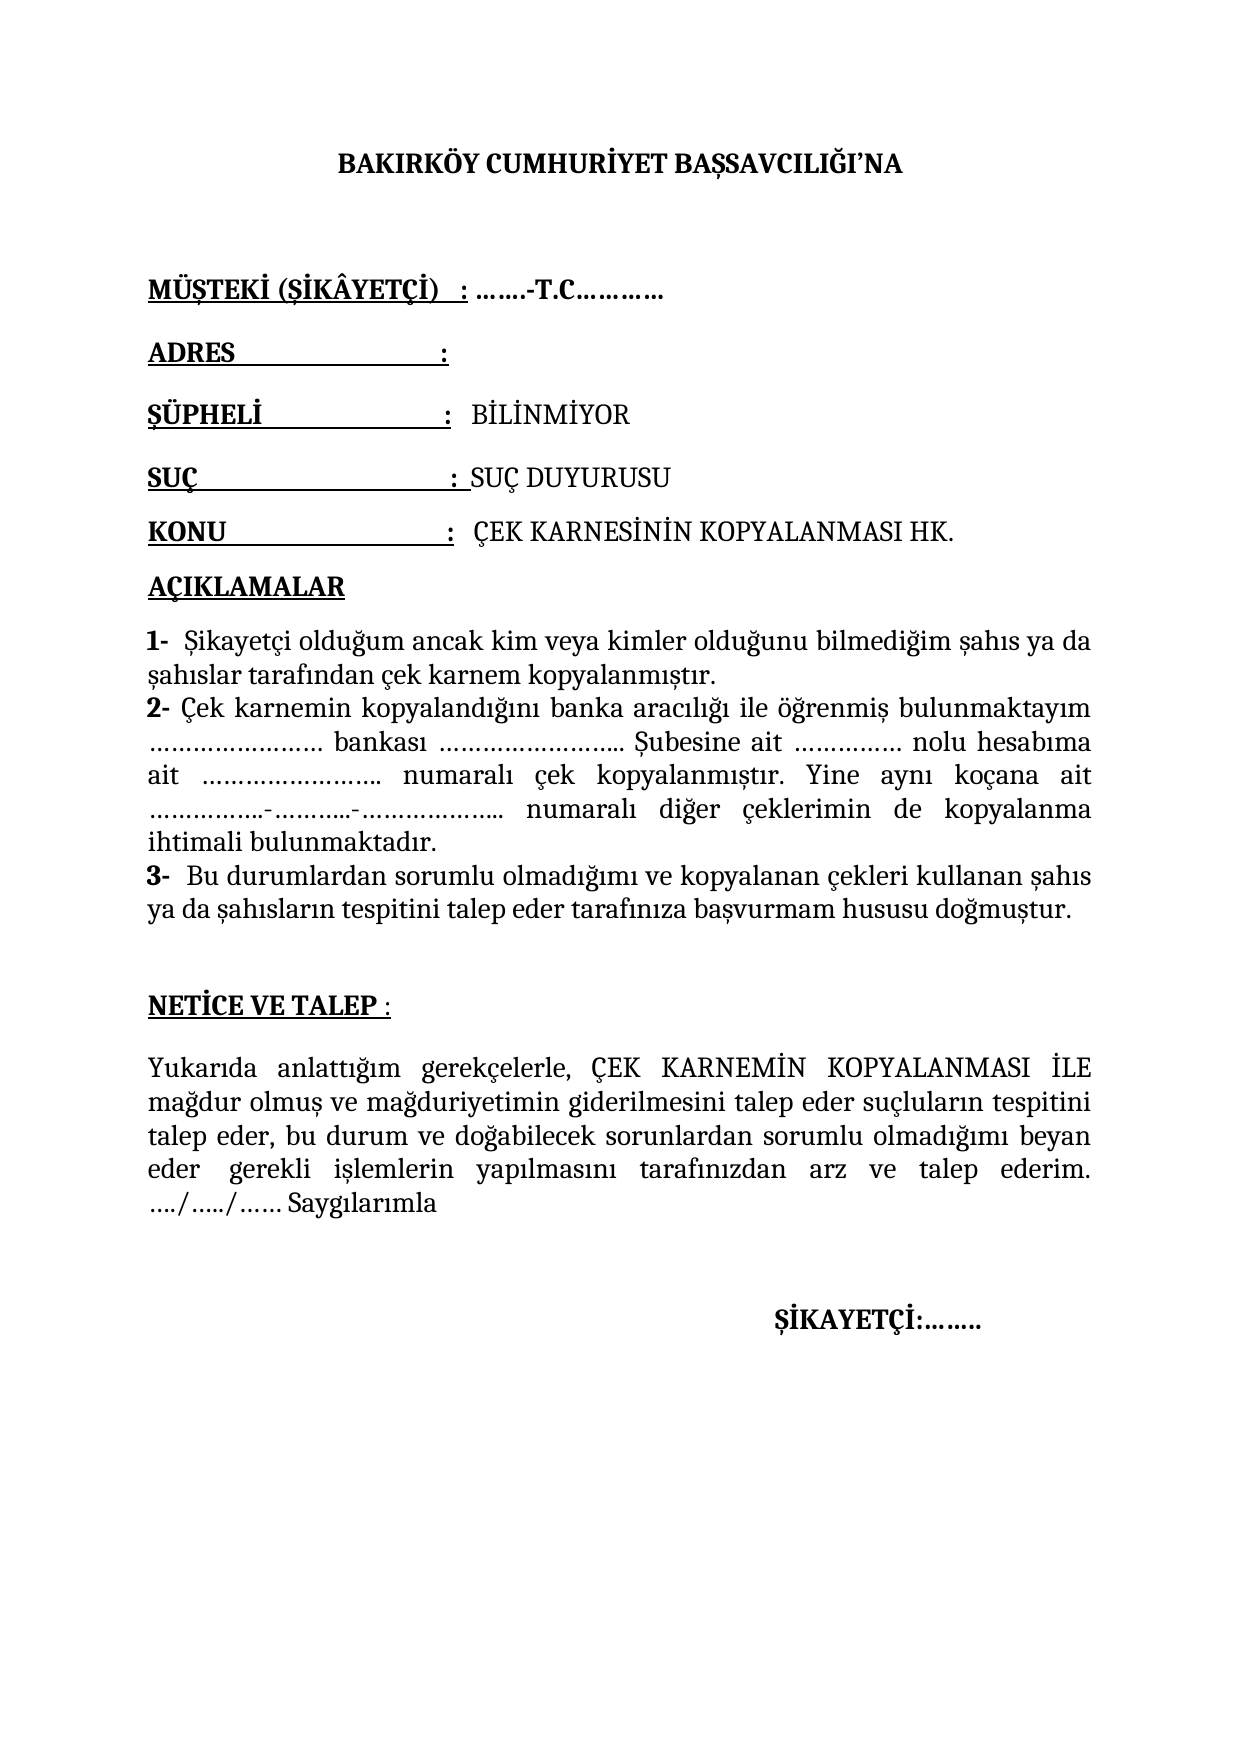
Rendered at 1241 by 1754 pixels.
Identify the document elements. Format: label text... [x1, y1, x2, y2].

text KONU : ÇEK KARNESİNİN KOPYALANMASI HK. [148, 516, 1093, 549]
text ŞÜPHELİ : BİLİNMİYOR [148, 398, 1093, 432]
text Yukarıda anlattığım gerekçelerle, ÇEK KARNEMİN KOPYALANMASI İLE mağdur olmuş ve mağduriyetimin giderilmesini talep eder suçluların tespitini talep eder, bu durum ve doğabilecek sorunlardan sorumlu olmadığımı beyan eder gerekli işlemlerin yapılmasını tarafınızdan arz ve talep ederim. …./…../…… Saygılarımla [148, 1052, 1093, 1219]
text NETİCE VE TALEP : [148, 989, 1093, 1022]
text 1- Şikayetçi olduğum ancak kim veya kimler olduğunu bilmediğim şahıs ya da şahıslar tarafından çek karnem kopyalanmıştır. [146, 624, 1093, 691]
text AÇIKLAMALAR [148, 570, 1093, 603]
text 2- Çek karnemin kopyalandığını banka aracılığı ile öğrenmiş bulunmaktayım …………………… bankası …………………….. Şubesine ait …………… nolu hesabıma ait ……………………. numaralı çek kopyalanmıştır. Yine aynı koçana ait …………….-………..-……………….. numaralı diğer çeklerimin de kopyalanma ihtimali bulunmaktadır. [146, 691, 1093, 859]
text SUÇ : SUÇ DUYURUSU [148, 461, 1093, 495]
text MÜŞTEKİ (ŞİKÂYETÇİ) : …….-T.C………… [148, 273, 1093, 307]
text BAKIRKÖY CUMHURİYET BAŞSAVCILIĞI’NA [148, 148, 1093, 181]
text 3- Bu durumlardan sorumlu olmadığımı ve kopyalanan çekleri kullanan şahıs ya da şahısların tespitini talep eder tarafınıza başvurmam hususu doğmuştur. [146, 859, 1093, 926]
text ADRES : [148, 336, 1093, 369]
text ŞİKAYETÇİ:…….. [590, 1303, 1093, 1336]
